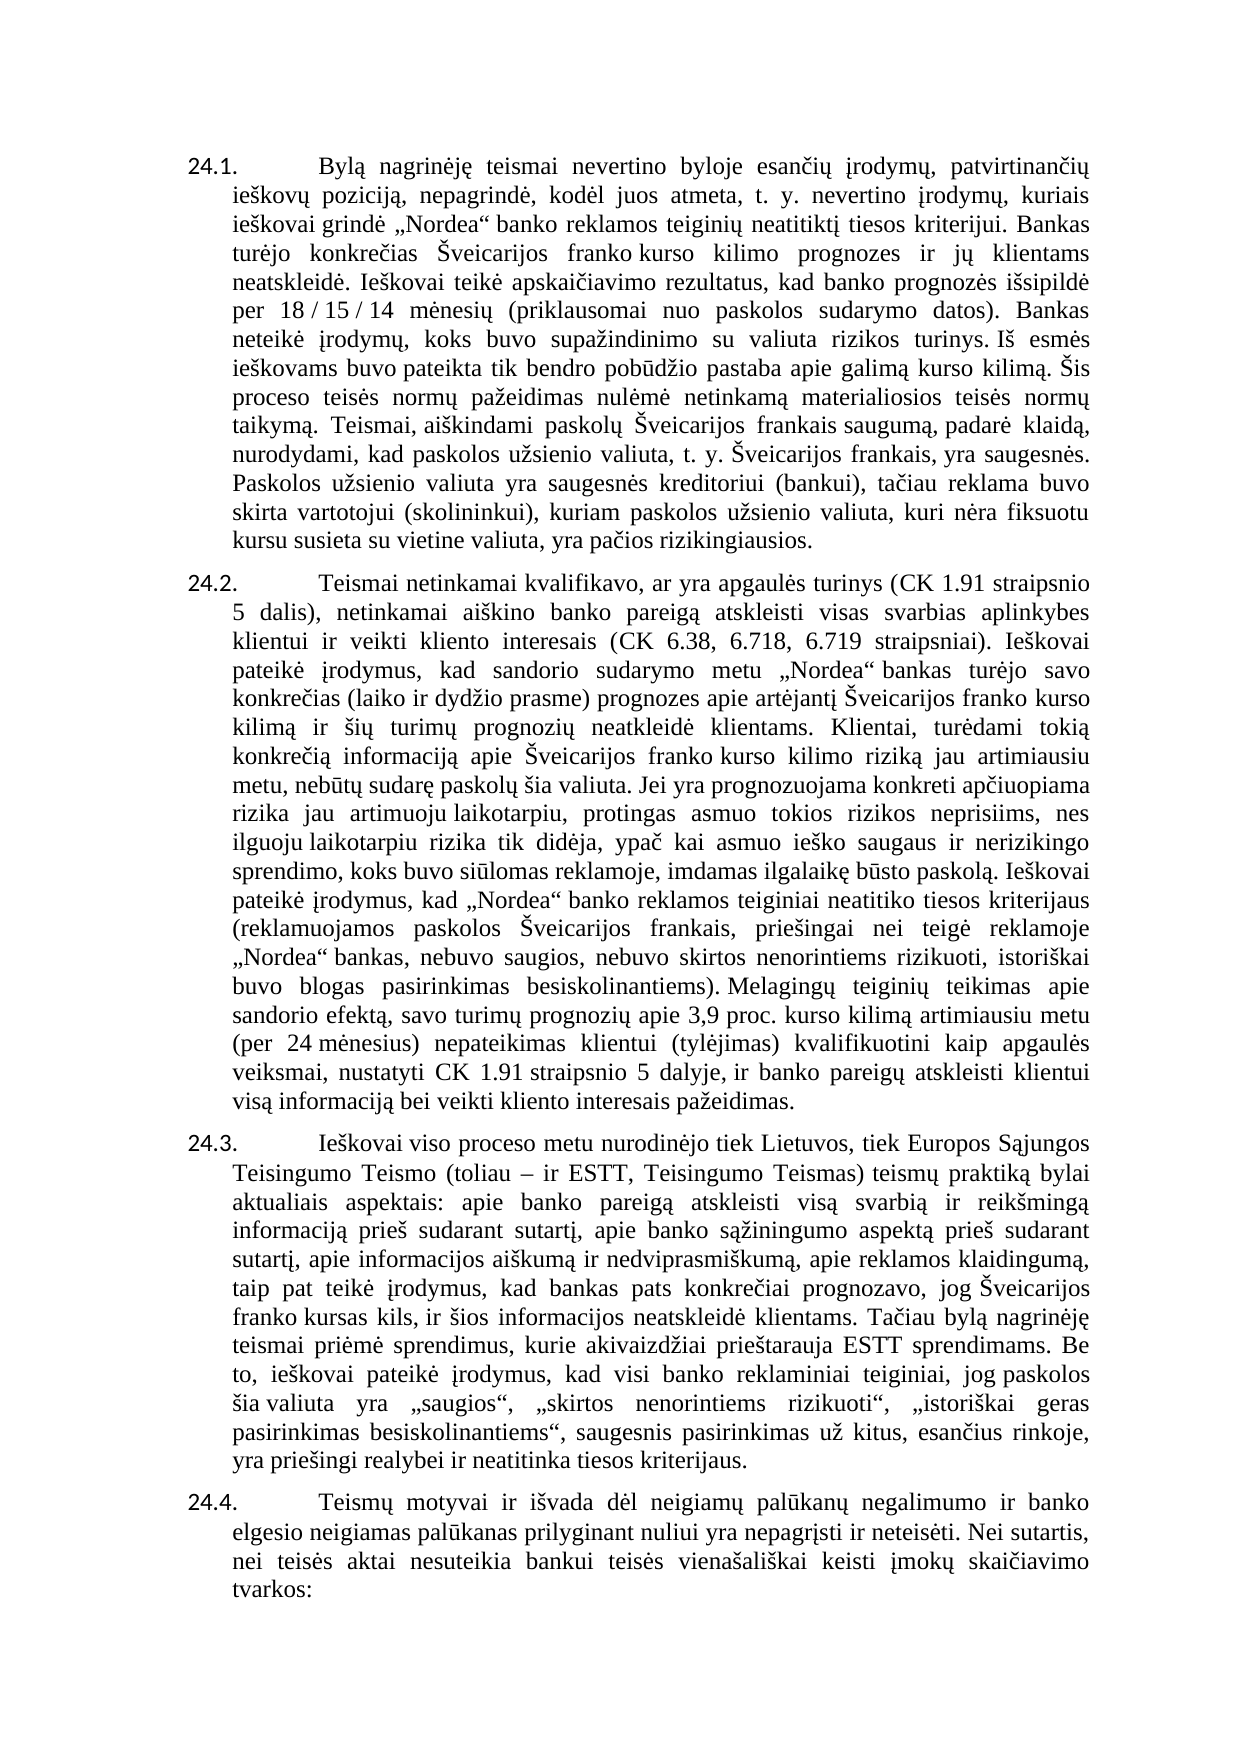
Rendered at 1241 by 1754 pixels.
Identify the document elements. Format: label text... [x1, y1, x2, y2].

list 24.4. Teismų motyvai ir išvada dėl neigiamų palūkanų negalimumo ir banko elgesio neigiamas palūkanas prilyginant nuliui yra nepagrįsti ir neteisėti. Nei sutartis, nei teisės aktai nesuteikia bankui teisės vienašališkai keisti įmokų skaičiavimo tvarkos: [187, 1487, 1090, 1603]
list 24.1. Bylą nagrinėję teismai nevertino byloje esančių įrodymų, patvirtinančių ieškovų poziciją, nepagrindė, kodėl juos atmeta, t. y. nevertino įrodymų, kuriais ieškovai grindė „Nordea“ banko reklamos teiginių neatitiktį tiesos kriterijui. Bankas turėjo konkrečias Šveicarijos franko kurso kilimo prognozes ir jų klientams neatskleidė. Ieškovai teikė apskaičiavimo rezultatus, kad banko prognozės išsipildė per 18 / 15 / 14 mėnesių (priklausomai nuo paskolos sudarymo datos). Bankas neteikė įrodymų, koks buvo supažindinimo su valiuta rizikos turinys. Iš esmės ieškovams buvo pateikta tik bendro pobūdžio pastaba apie galimą kurso kilimą. Šis proceso teisės normų pažeidimas nulėmė netinkamą materialiosios teisės normų taikymą. Teismai, aiškindami paskolų Šveicarijos frankais saugumą, padarė klaidą, nurodydami, kad paskolos užsienio valiuta, t. y. Šveicarijos frankais, yra saugesnės. Paskolos užsienio valiuta yra saugesnės kreditoriui (bankui), tačiau reklama buvo skirta vartotojui (skolininkui), kuriam paskolos užsienio valiuta, kuri nėra fiksuotu kursu susieta su vietine valiuta, yra pačios rizikingiausios. [187, 150, 1090, 554]
list 24.3. Ieškovai viso proceso metu nurodinėjo tiek Lietuvos, tiek Europos Sąjungos Teisingumo Teismo (toliau – ir ESTT, Teisingumo Teismas) teismų praktiką bylai aktualiais aspektais: apie banko pareigą atskleisti visą svarbią ir reikšmingą informaciją prieš sudarant sutartį, apie banko sąžiningumo aspektą prieš sudarant sutartį, apie informacijos aiškumą ir nedviprasmiškumą, apie reklamos klaidingumą, taip pat teikė įrodymus, kad bankas pats konkrečiai prognozavo, jog Šveicarijos franko kursas kils, ir šios informacijos neatskleidė klientams. Tačiau bylą nagrinėję teismai priėmė sprendimus, kurie akivaizdžiai prieštarauja ESTT sprendimams. Be to, ieškovai pateikė įrodymus, kad visi banko reklaminiai teiginiai, jog paskolos šia valiuta yra „saugios“, „skirtos nenorintiems rizikuoti“, „istoriškai geras pasirinkimas besiskolinantiems“, saugesnis pasirinkimas už kitus, esančius rinkoje, yra priešingi realybei ir neatitinka tiesos kriterijaus. [187, 1127, 1090, 1474]
list 24.2. Teismai netinkamai kvalifikavo, ar yra apgaulės turinys (CK 1.91 straipsnio 5 dalis), netinkamai aiškino banko pareigą atskleisti visas svarbias aplinkybes klientui ir veikti kliento interesais (CK 6.38, 6.718, 6.719 straipsniai). Ieškovai pateikė įrodymus, kad sandorio sudarymo metu „Nordea“ bankas turėjo savo konkrečias (laiko ir dydžio prasme) prognozes apie artėjantį Šveicarijos franko kurso kilimą ir šių turimų prognozių neatkleidė klientams. Klientai, turėdami tokią konkrečią informaciją apie Šveicarijos franko kurso kilimo riziką jau artimiausiu metu, nebūtų sudarę paskolų šia valiuta. Jei yra prognozuojama konkreti apčiuopiama rizika jau artimuoju laikotarpiu, protingas asmuo tokios rizikos neprisiims, nes ilguoju laikotarpiu rizika tik didėja, ypač kai asmuo ieško saugaus ir nerizikingo sprendimo, koks buvo siūlomas reklamoje, imdamas ilgalaikę būsto paskolą. Ieškovai pateikė įrodymus, kad „Nordea“ banko reklamos teiginiai neatitiko tiesos kriterijaus (reklamuojamos paskolos Šveicarijos frankais, priešingai nei teigė reklamoje „Nordea“ bankas, nebuvo saugios, nebuvo skirtos nenorintiems rizikuoti, istoriškai buvo blogas pasirinkimas besiskolinantiems). Melagingų teiginių teikimas apie sandorio efektą, savo turimų prognozių apie 3,9 proc. kurso kilimą artimiausiu metu (per 24 mėnesius) nepateikimas klientui (tylėjimas) kvalifikuotini kaip apgaulės veiksmai, nustatyti CK 1.91 straipsnio 5 dalyje, ir banko pareigų atskleisti klientui visą informaciją bei veikti kliento interesais pažeidimas. [187, 567, 1090, 1115]
